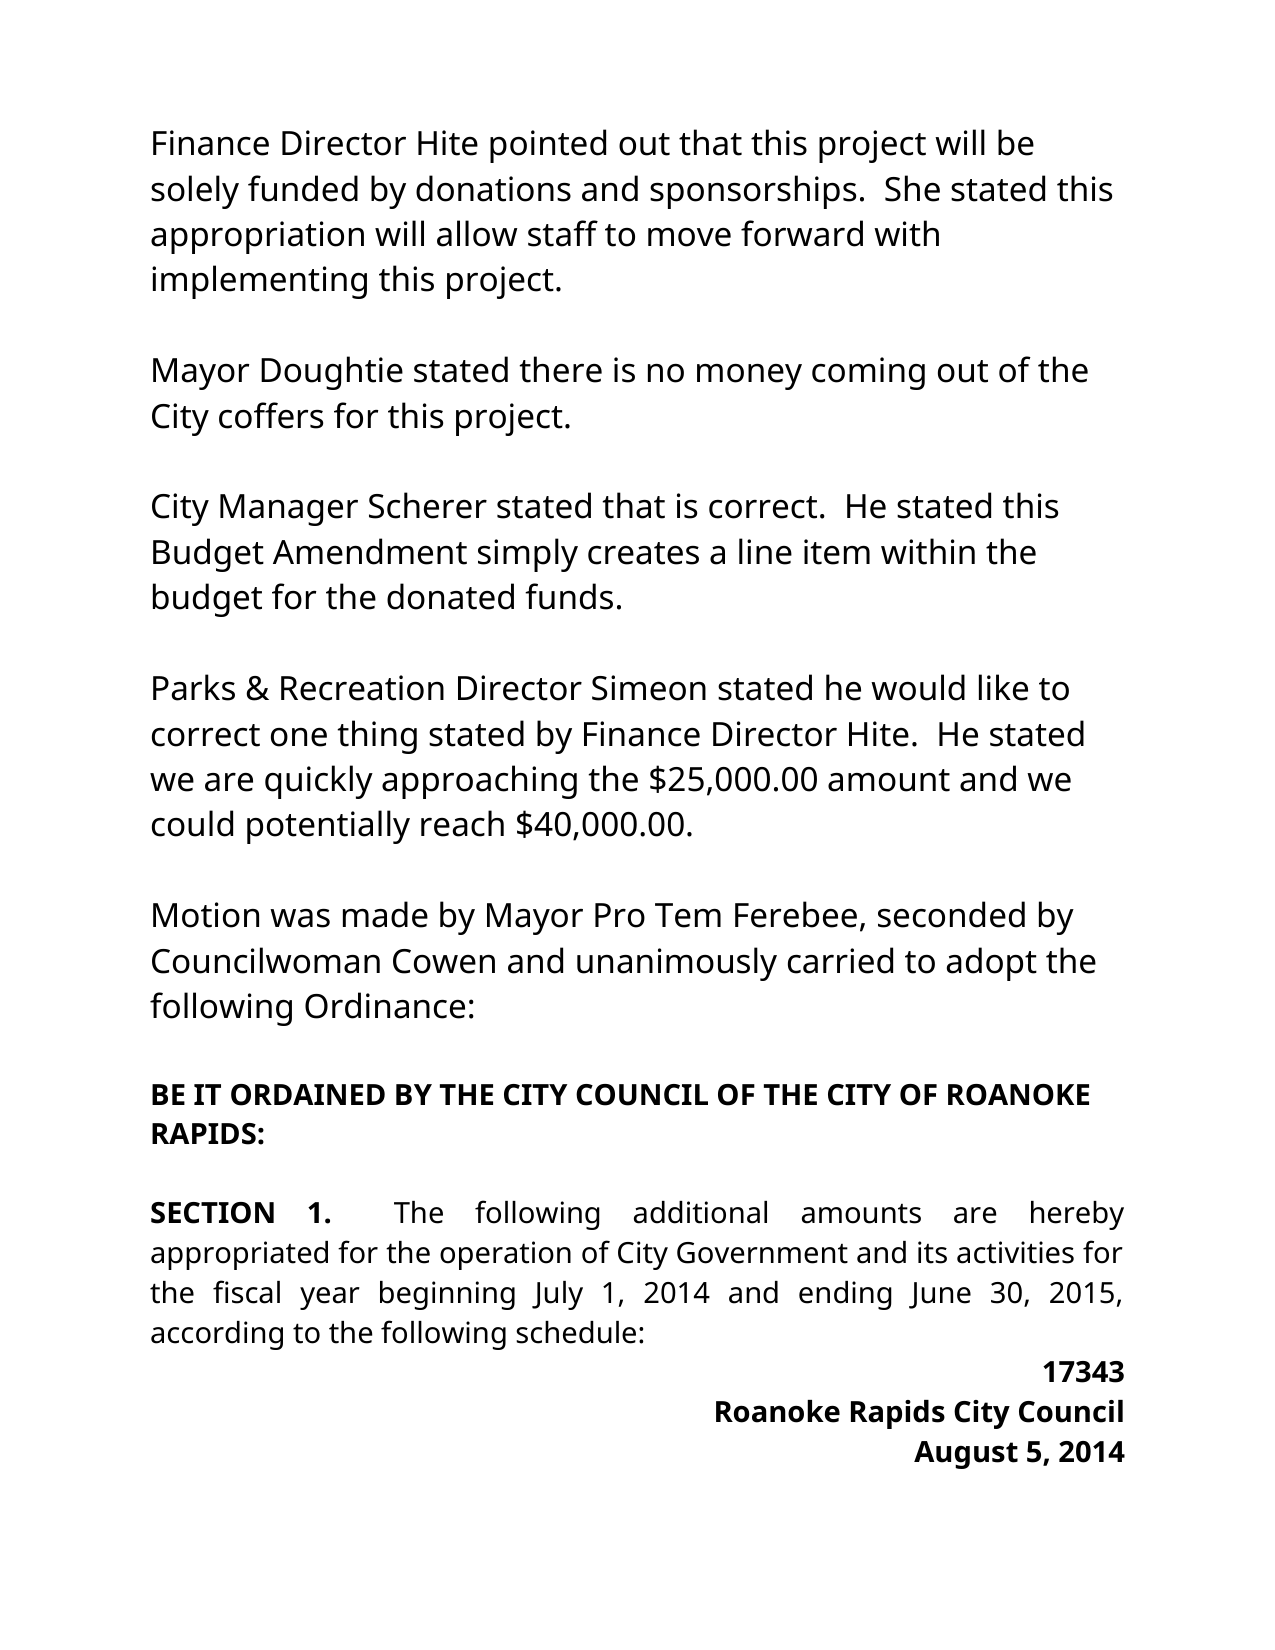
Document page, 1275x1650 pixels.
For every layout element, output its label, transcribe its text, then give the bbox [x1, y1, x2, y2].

text 17343 [150, 1352, 1125, 1391]
text Finance Director Hite pointed out that this project will be solely funded by donations and sponsorships. She stated this appropriation will allow staff to move forward with implementing this project. [150, 120, 1125, 302]
text Parks & Recreation Director Simeon stated he would like to correct one thing stated by Finance Director Hite. He stated we are quickly approaching the $25,000.00 amount and we could potentially reach $40,000.00. [150, 665, 1125, 847]
text Mayor Doughtie stated there is no money coming out of the City coffers for this project. [150, 347, 1125, 438]
text Motion was made by Mayor Pro Tem Ferebee, seconded by Councilwoman Cowen and unanimously carried to adopt the following Ordinance: [150, 892, 1125, 1028]
text Roanoke Rapids City Council [150, 1391, 1125, 1431]
text BE IT ORDAINED BY THE CITY COUNCIL OF THE CITY OF ROANOKE RAPIDS: [150, 1074, 1125, 1153]
text SECTION 1. The following additional amounts are hereby appropriated for the operation of City Government and its activities for the fiscal year beginning July 1, 2014 and ending June 30, 2015, according to the following schedule: [150, 1193, 1125, 1352]
text City Manager Scherer stated that is correct. He stated this Budget Amendment simply creates a line item within the budget for the donated funds. [150, 483, 1125, 619]
text August 5, 2014 [150, 1431, 1125, 1471]
